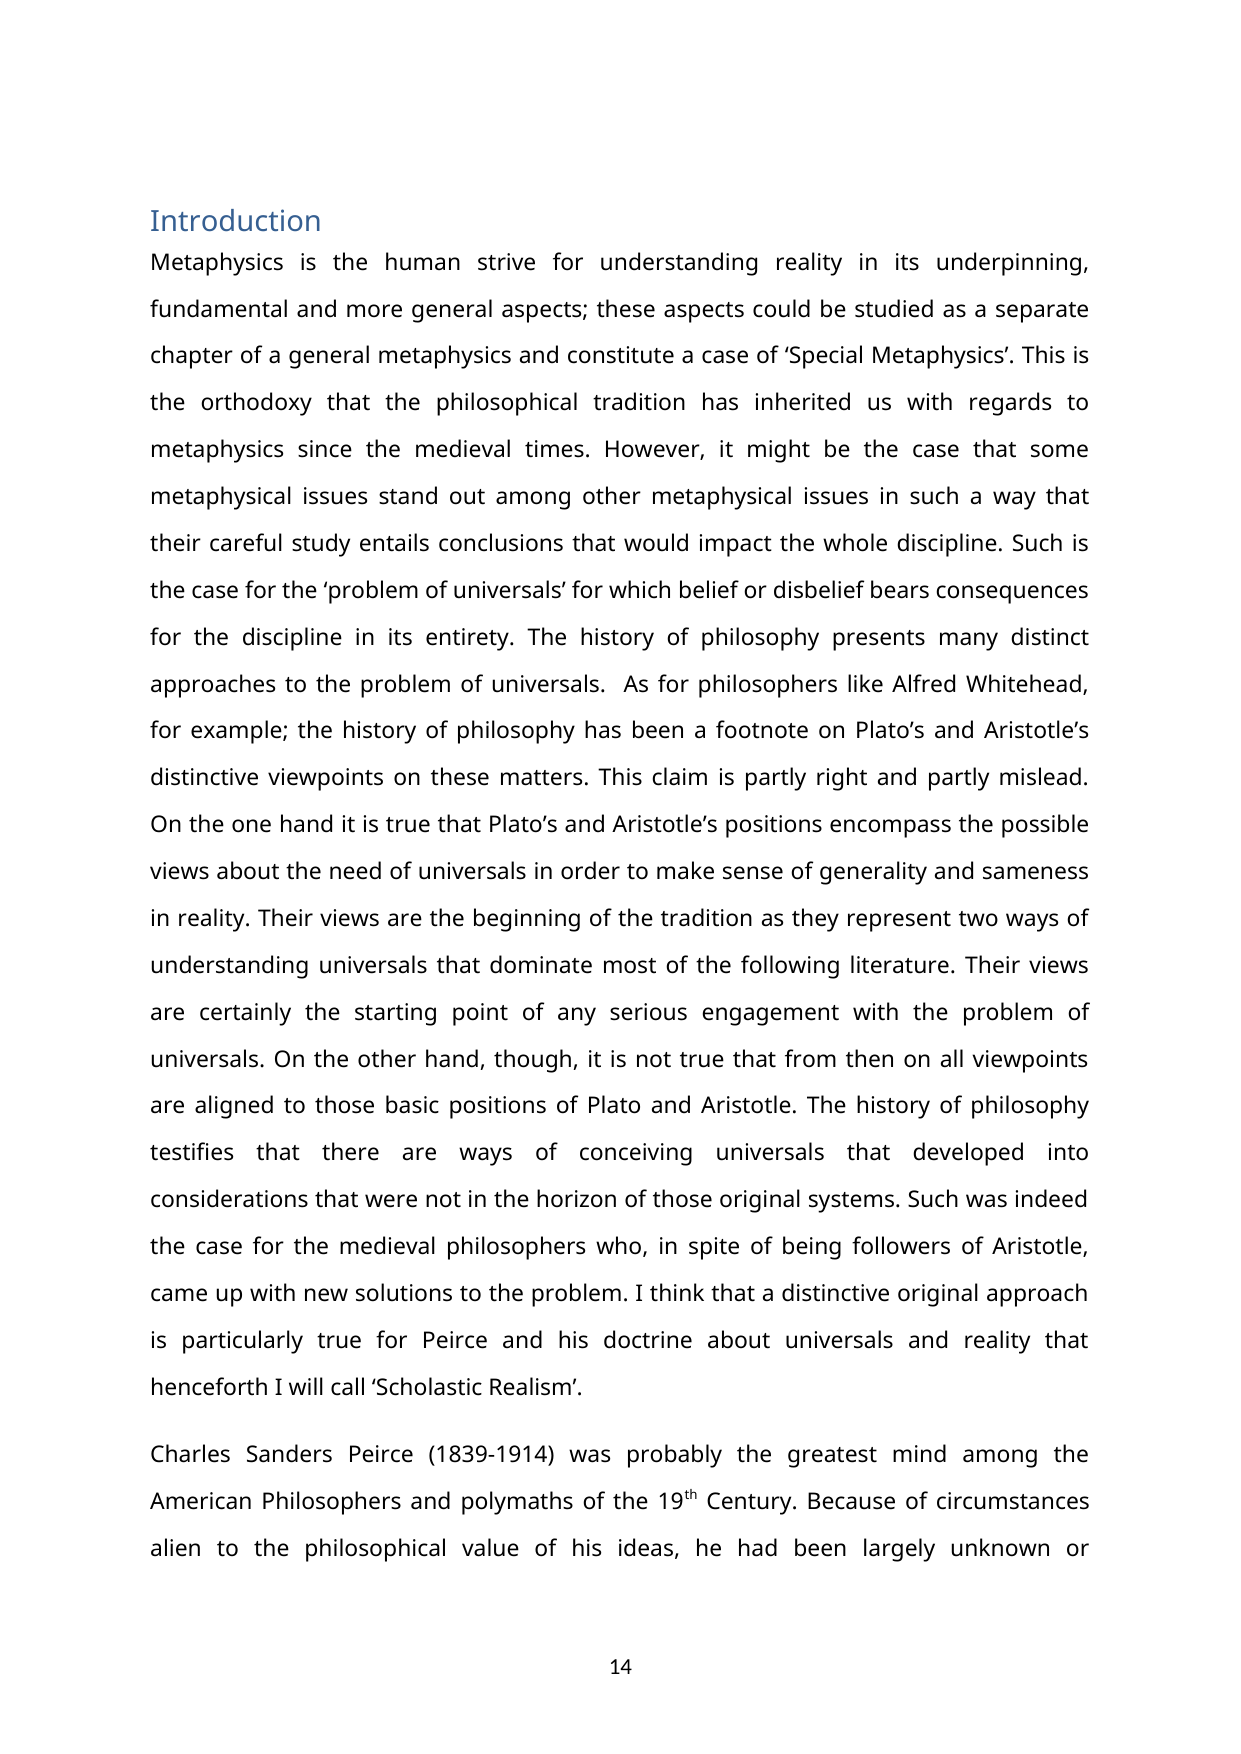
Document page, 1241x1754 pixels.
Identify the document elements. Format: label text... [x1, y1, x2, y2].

text Metaphysics is the human strive for understanding reality in its underpinning, fundamental and more general aspects; these aspects could be studied as a separate chapter of a general metaphysics and constitute a case of ‘Special Metaphysics’. This is the orthodoxy that the philosophical tradition has inherited us with regards to metaphysics since the medieval times. However, it might be the case that some metaphysical issues stand out among other metaphysical issues in such a way that their careful study entails conclusions that would impact the whole discipline. Such is the case for the ‘problem of universals’ for which belief or disbelief bears consequences for the discipline in its entirety. The history of philosophy presents many distinct approaches to the problem of universals. As for philosophers like Alfred Whitehead, for example; the history of philosophy has been a footnote on Plato’s and Aristotle’s distinctive viewpoints on these matters. This claim is partly right and partly mislead. On the one hand it is true that Plato’s and Aristotle’s positions encompass the possible views about the need of universals in order to make sense of generality and sameness in reality. Their views are the beginning of the tradition as they represent two ways of understanding universals that dominate most of the following literature. Their views are certainly the starting point of any serious engagement with the problem of universals. On the other hand, though, it is not true that from then on all viewpoints are aligned to those basic positions of Plato and Aristotle. The history of philosophy testifies that there are ways of conceiving universals that developed into considerations that were not in the horizon of those original systems. Such was indeed the case for the medieval philosophers who, in spite of being followers of Aristotle, came up with new solutions to the problem. I think that a distinctive original approach is particularly true for Peirce and his doctrine about universals and reality that henceforth I will call ‘Scholastic Realism’. [150, 246, 1090, 1402]
subtitle Introduction [150, 200, 1090, 240]
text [150, 1438, 1090, 1563]
